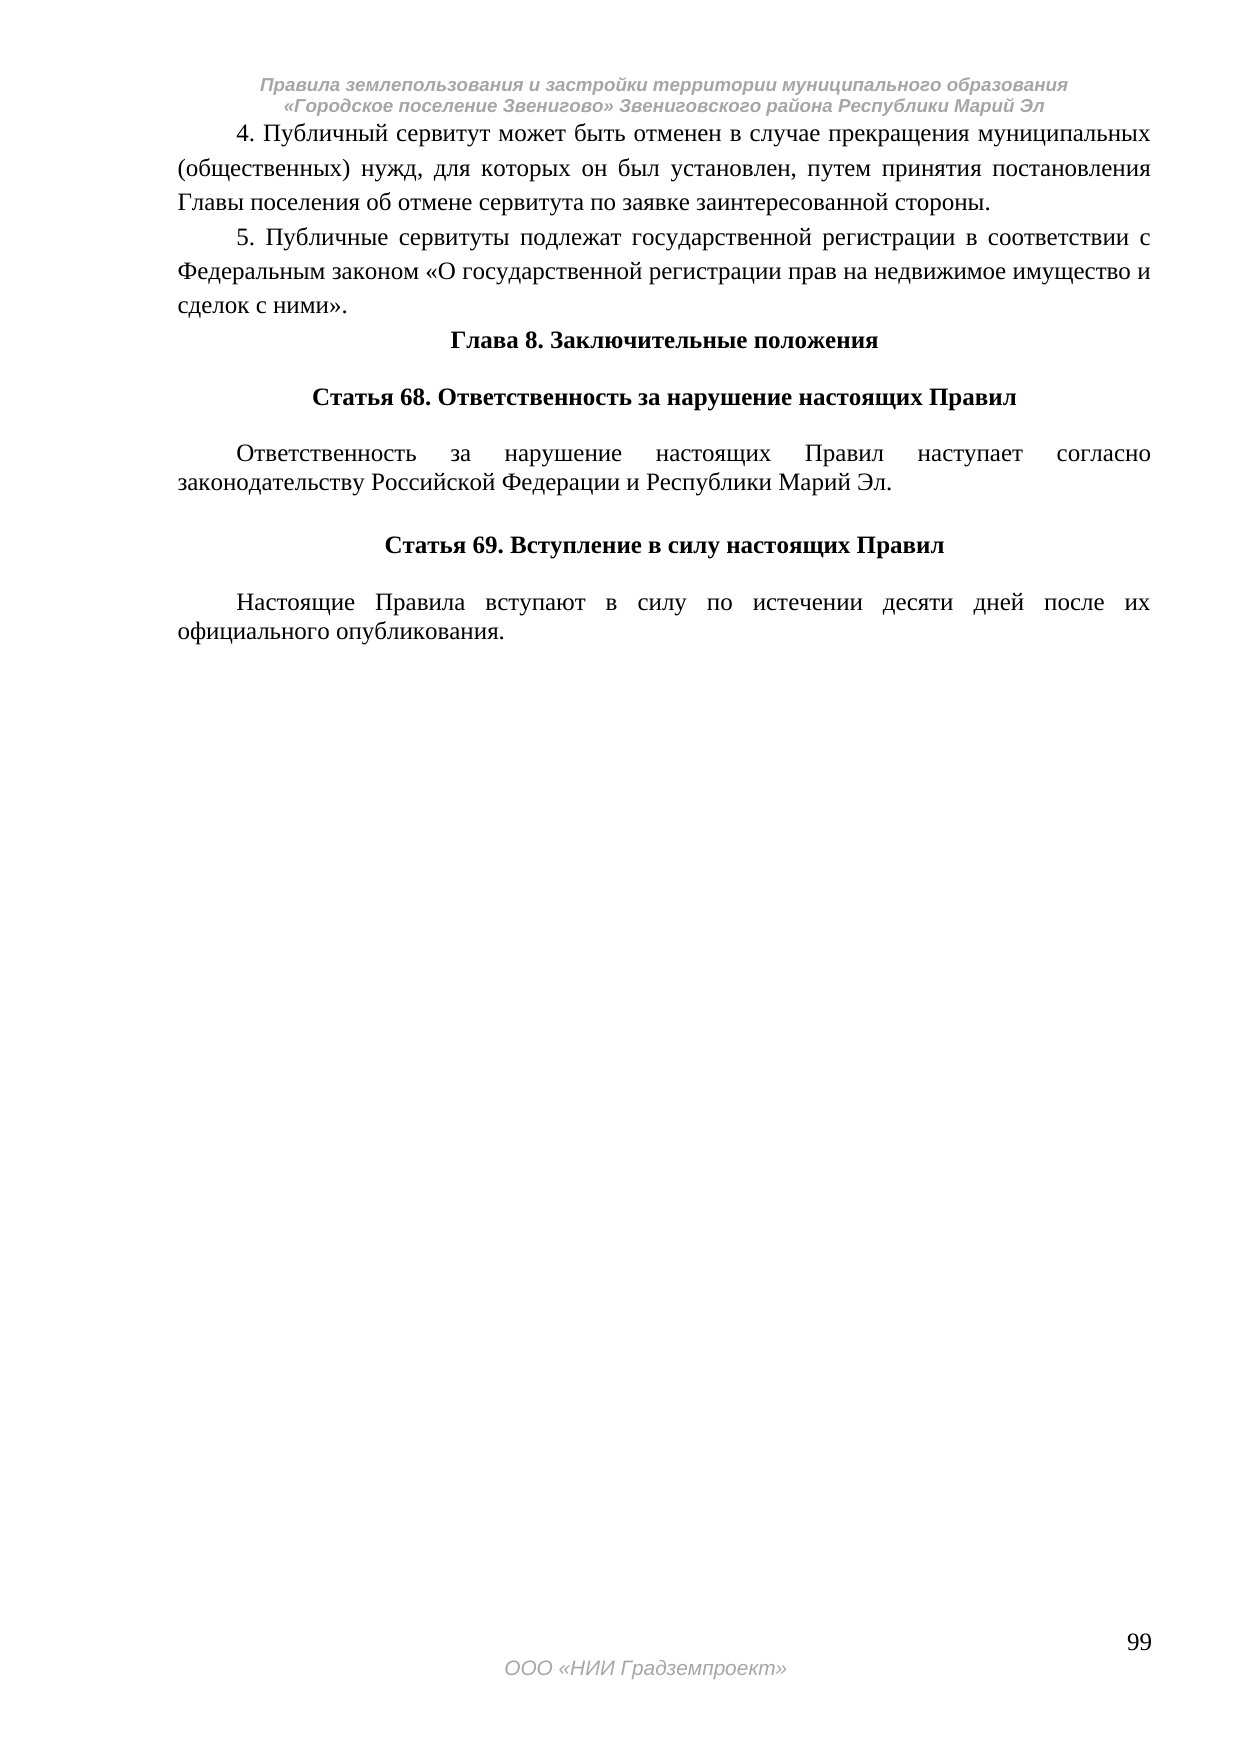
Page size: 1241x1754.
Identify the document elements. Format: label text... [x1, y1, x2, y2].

text 4. Публичный сервитут может быть отменен в случае прекращения муниципальных (общественных) нужд, для которых он был установлен, путем принятия постановления Главы поселения об отмене сервитута по заявке заинтересованной стороны. [177, 118, 1152, 216]
text Ответственность за нарушение настоящих Правил наступает согласно законодательству Российской Федерации и Республики Марий Эл. [177, 438, 1152, 496]
text Настоящие Правила вступают в силу по истечении десяти дней после их официального опубликования. [177, 587, 1152, 645]
subtitle Глава 8. Заключительные положения [177, 325, 1152, 354]
subtitle Статья 68. Ответственность за нарушение настоящих Правил [177, 382, 1152, 411]
text 5. Публичные сервитуты подлежат государственной регистрации в соответствии с Федеральным законом «О государственной регистрации прав на недвижимое имущество и сделок с ними». [177, 222, 1152, 319]
subtitle Статья 69. Вступление в силу настоящих Правил [177, 531, 1152, 559]
